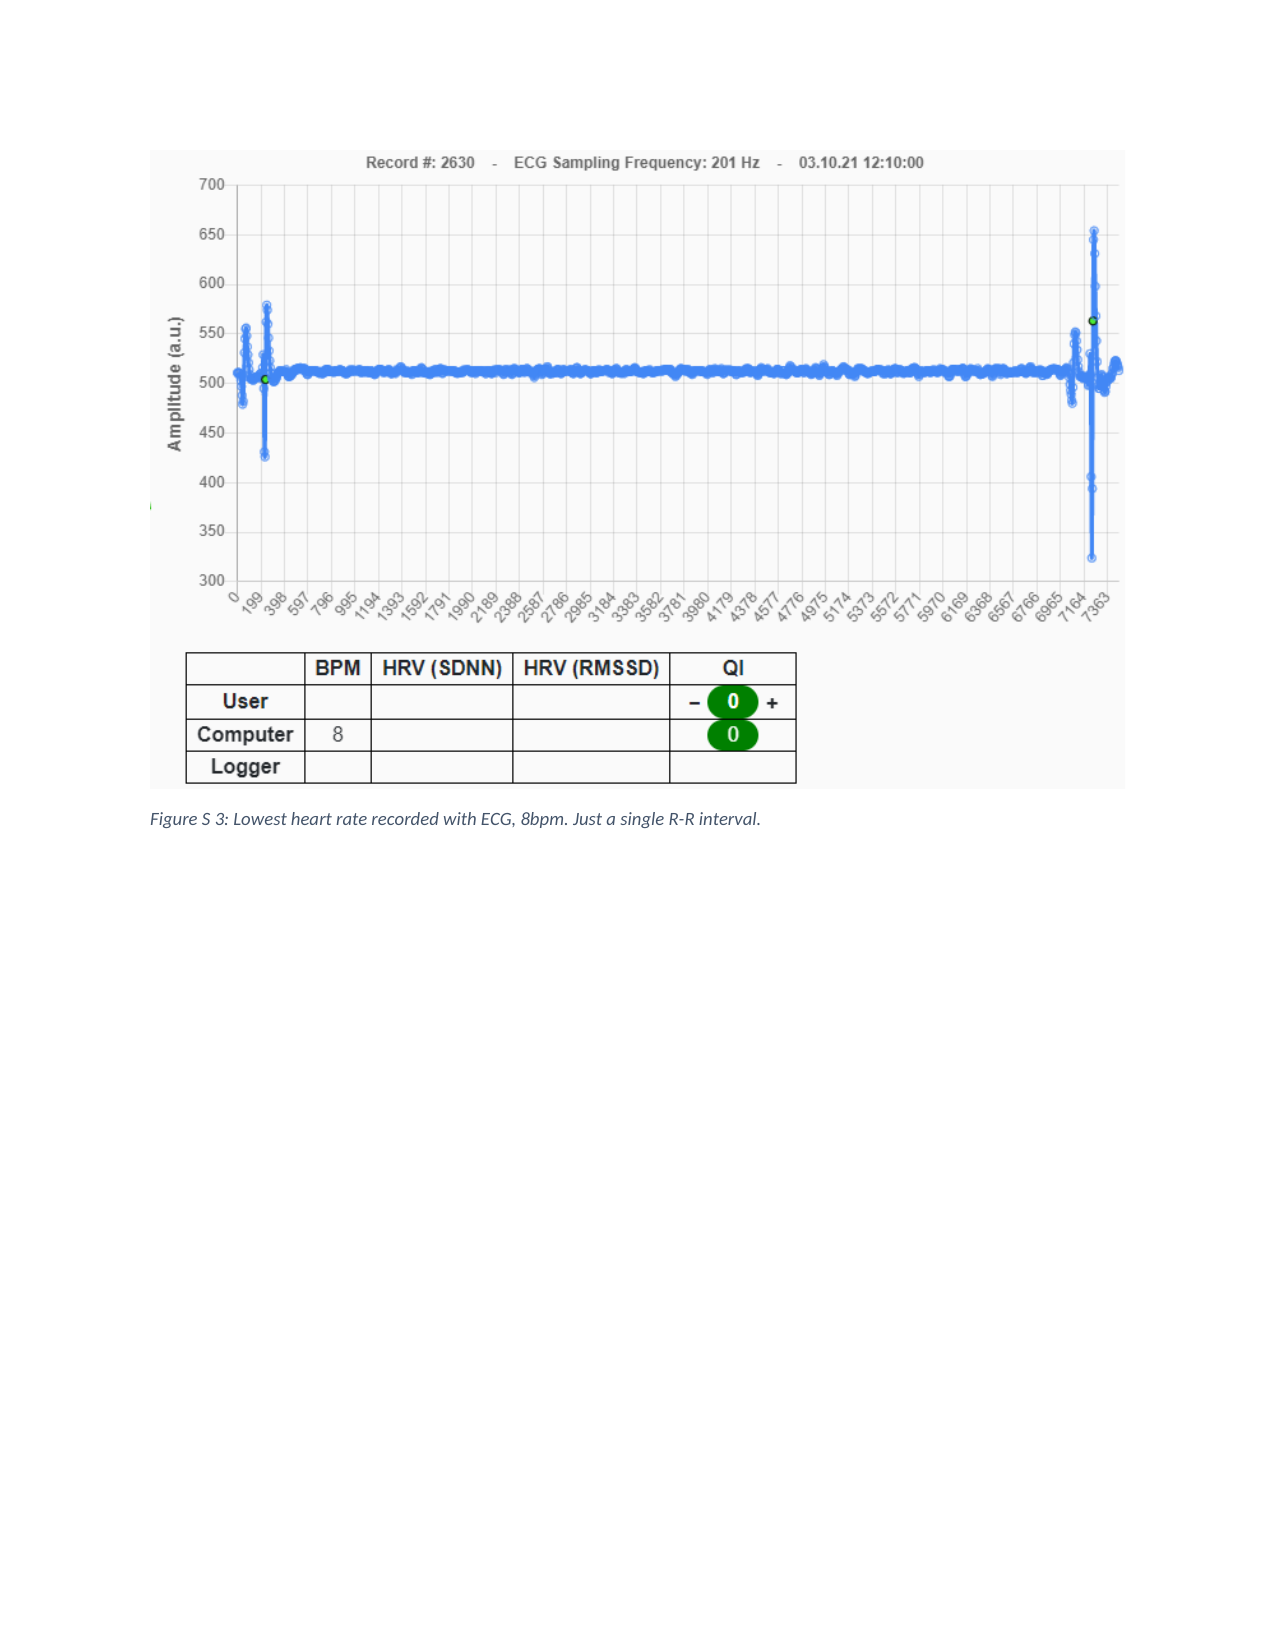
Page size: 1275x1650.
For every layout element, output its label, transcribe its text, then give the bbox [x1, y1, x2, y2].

picture [150, 150, 1125, 789]
text Figure S 3: Lowest heart rate recorded with ECG, 8bpm. Just a single R-R interval. [150, 807, 1125, 830]
